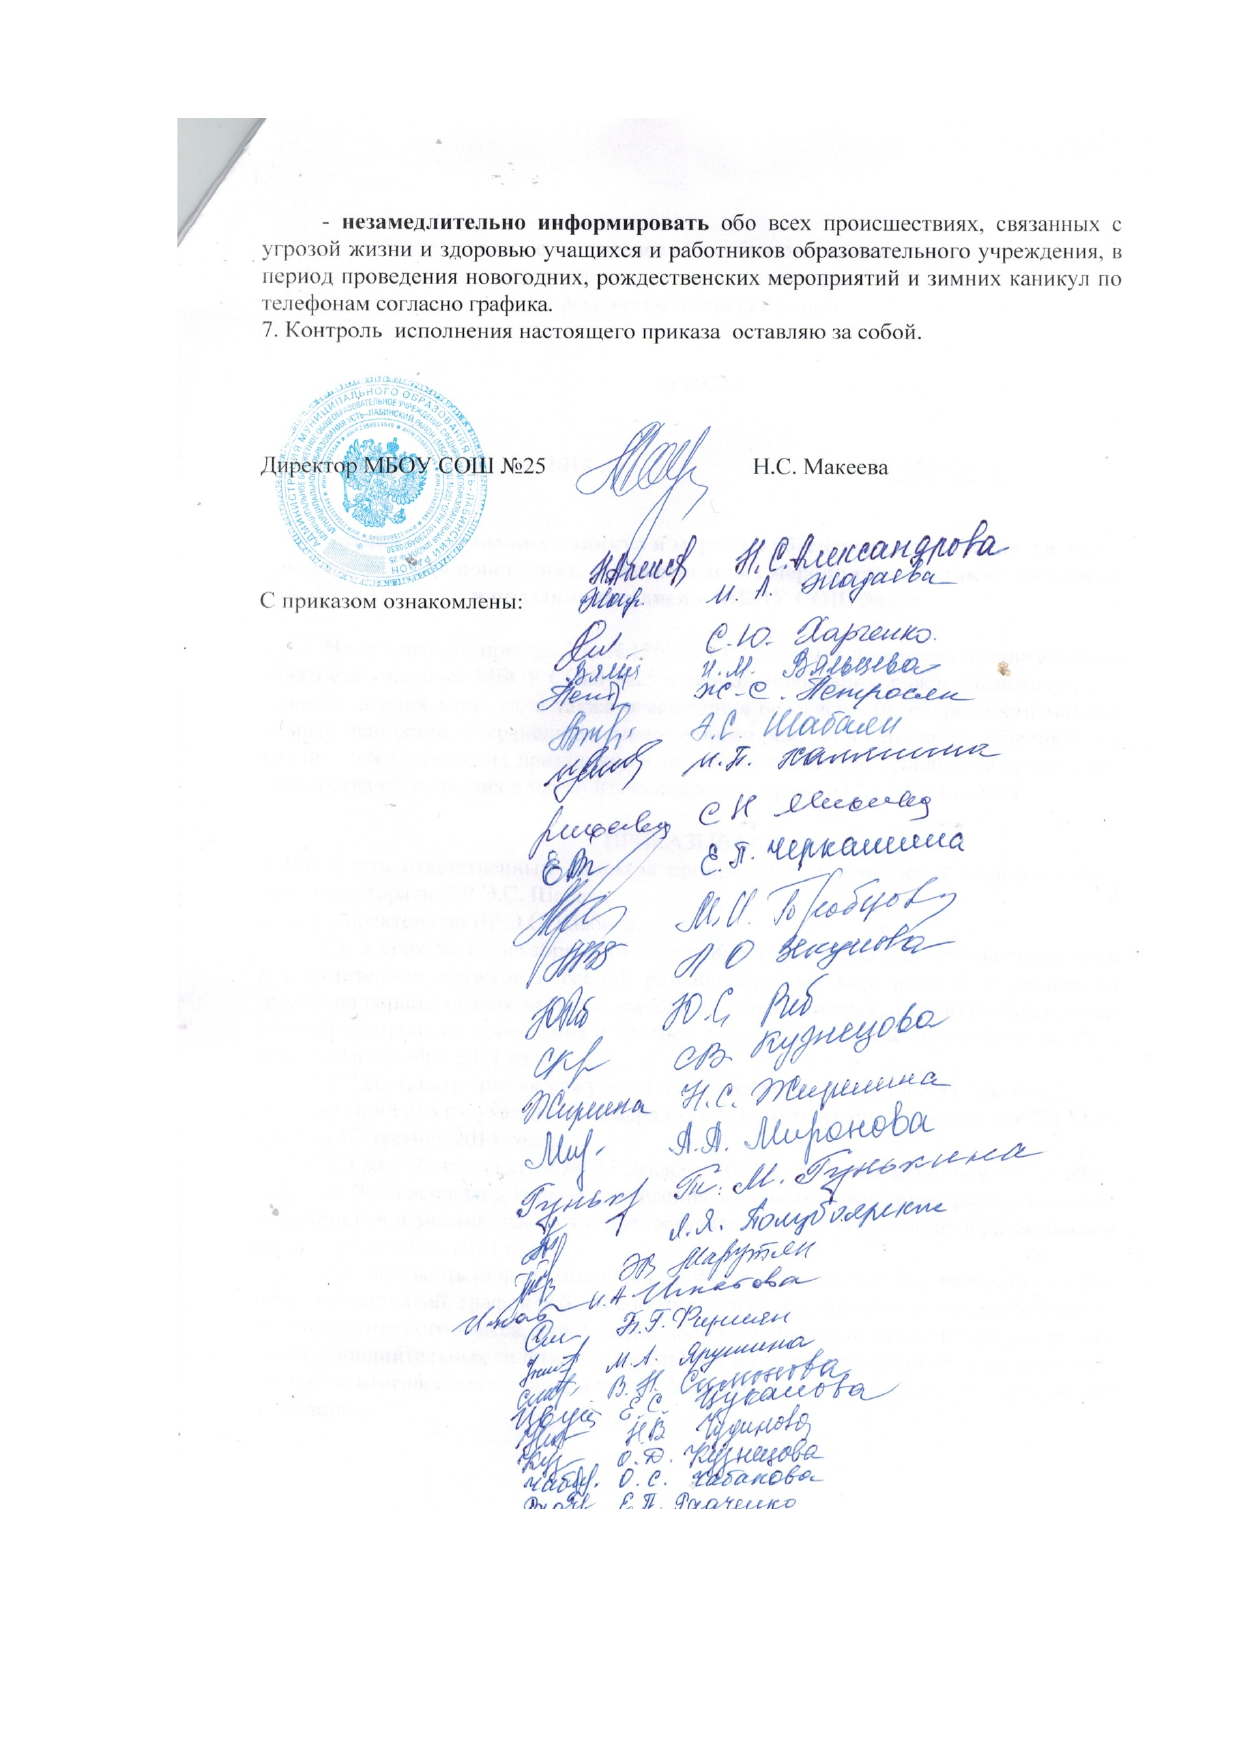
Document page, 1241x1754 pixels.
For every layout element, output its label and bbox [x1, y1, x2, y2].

picture [177, 118, 1152, 1509]
